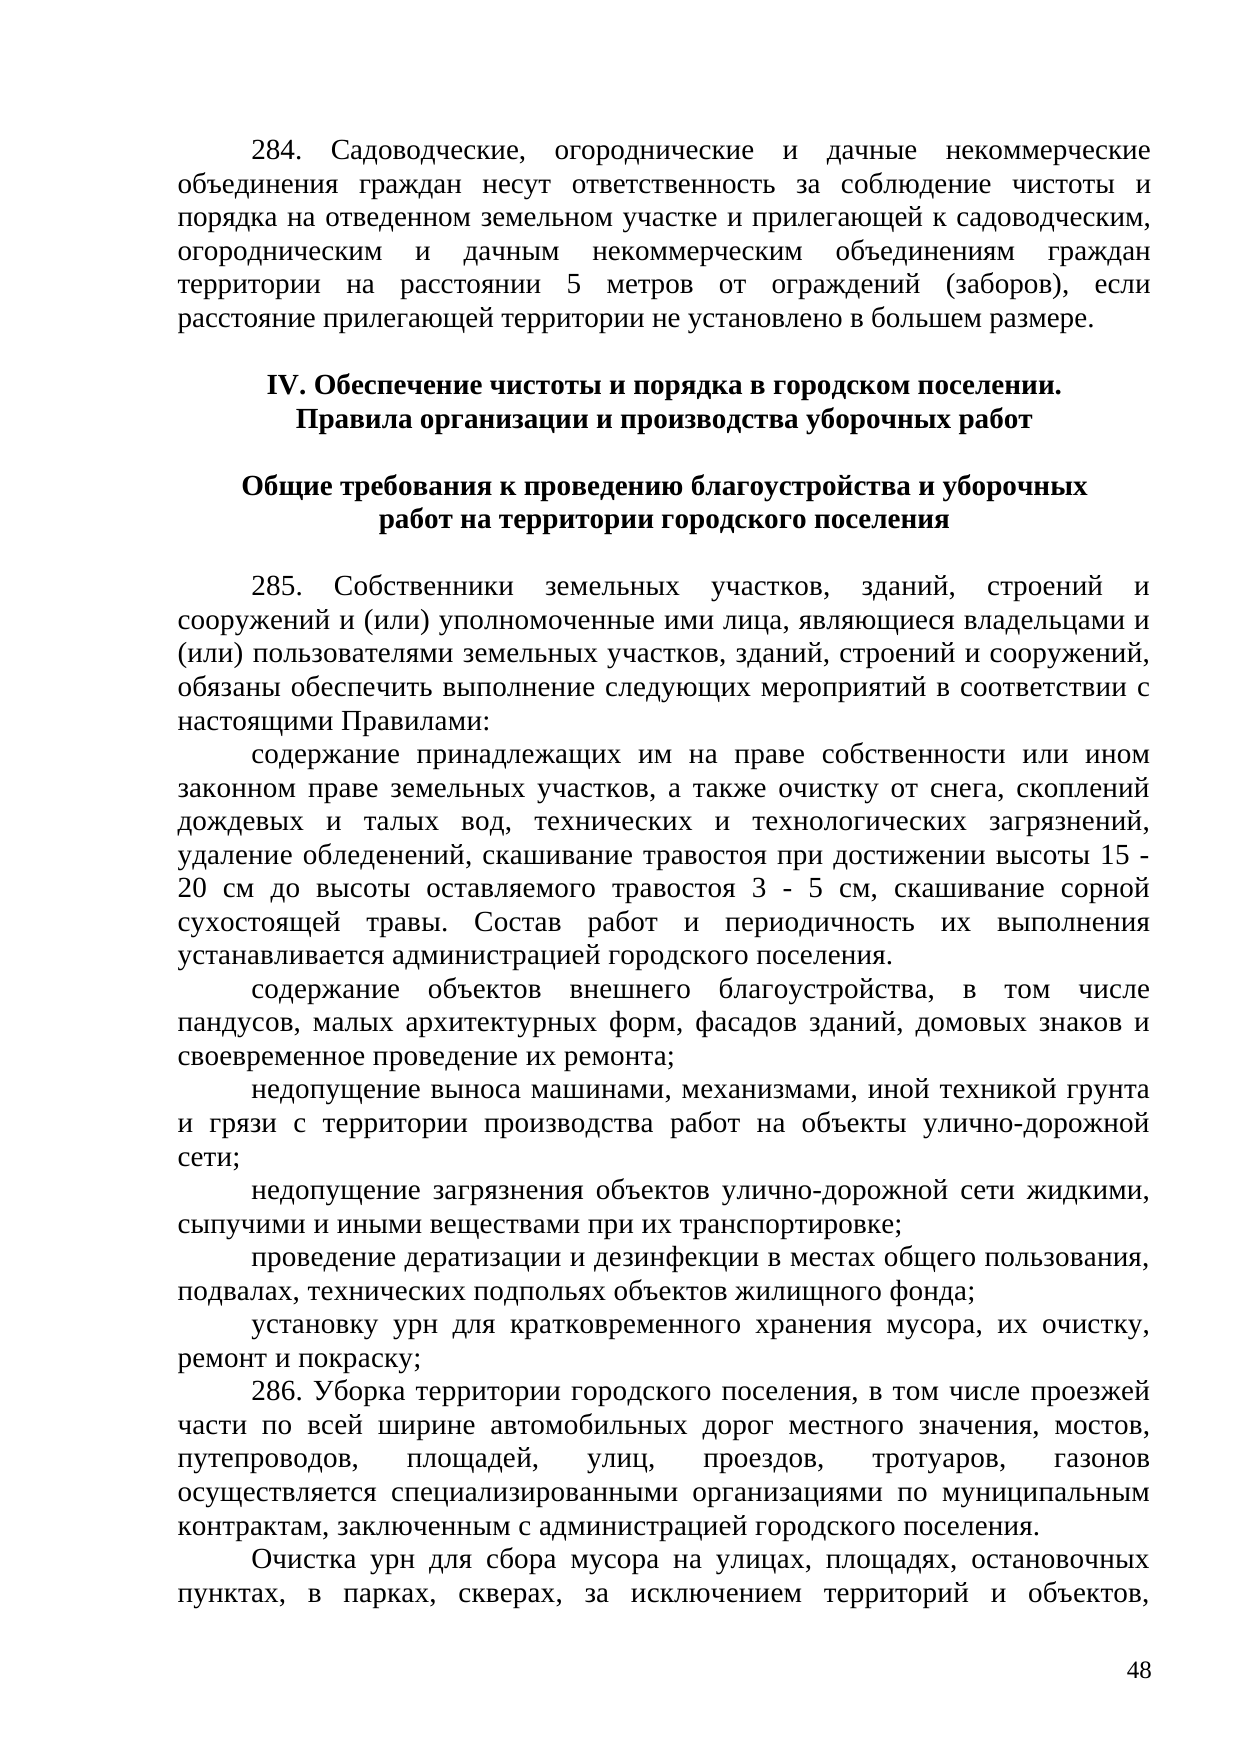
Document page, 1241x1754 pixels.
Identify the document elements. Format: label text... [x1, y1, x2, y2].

text Правила организации и производства уборочных работ [177, 401, 1152, 434]
text 286. Уборка территории городского поселения, в том числе проезжей части по всей ширине автомобильных дорог местного значения, мостов, путепроводов, площадей, улиц, проездов, тротуаров, газонов осуществляется специализированными организациями по муниципальным контрактам, заключенным с администрацией городского поселения. [177, 1373, 1152, 1541]
text проведение дератизации и дезинфекции в местах общего пользования, подвалах, технических подпольях объектов жилищного фонда; [177, 1239, 1152, 1306]
text содержание объектов внешнего благоустройства, в том числе пандусов, малых архитектурных форм, фасадов зданий, домовых знаков и своевременное проведение их ремонта; [177, 971, 1152, 1072]
text 284. Садоводческие, огороднические и дачные некоммерческие объединения граждан несут ответственность за соблюдение чистоты и порядка на отведенном земельном участке и прилегающей к садоводческим, огородническим и дачным некоммерческим объединениям граждан территории на расстоянии 5 метров от ограждений (заборов), если расстояние прилегающей территории не установлено в большем размере. [177, 132, 1152, 334]
text установку урн для кратковременного хранения мусора, их очистку, ремонт и покраску; [177, 1306, 1152, 1373]
text Общие требования к проведению благоустройства и уборочных [177, 468, 1152, 501]
text содержание принадлежащих им на праве собственности или ином законном праве земельных участков, а также очистку от снега, скоплений дождевых и талых вод, технических и технологических загрязнений, удаление обледенений, скашивание травостоя при достижении высоты 15 - 20 см до высоты оставляемого травостоя 3 - 5 см, скашивание сорной сухостоящей травы. Состав работ и периодичность их выполнения устанавливается администрацией городского поселения. [177, 736, 1152, 971]
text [177, 1541, 1152, 1608]
text недопущение загрязнения объектов улично-дорожной сети жидкими, сыпучими и иными веществами при их транспортировке; [177, 1172, 1152, 1239]
text 285. Собственники земельных участков, зданий, строений и сооружений и (или) уполномоченные ими лица, являющиеся владельцами и (или) пользователями земельных участков, зданий, строений и сооружений, обязаны обеспечить выполнение следующих мероприятий в соответствии с настоящими Правилами: [177, 568, 1152, 736]
text IV. Обеспечение чистоты и порядка в городском поселении. [177, 367, 1152, 401]
text работ на территории городского поселения [177, 501, 1152, 535]
text недопущение выноса машинами, механизмами, иной техникой грунта и грязи с территории производства работ на объекты улично-дорожной сети; [177, 1072, 1152, 1172]
